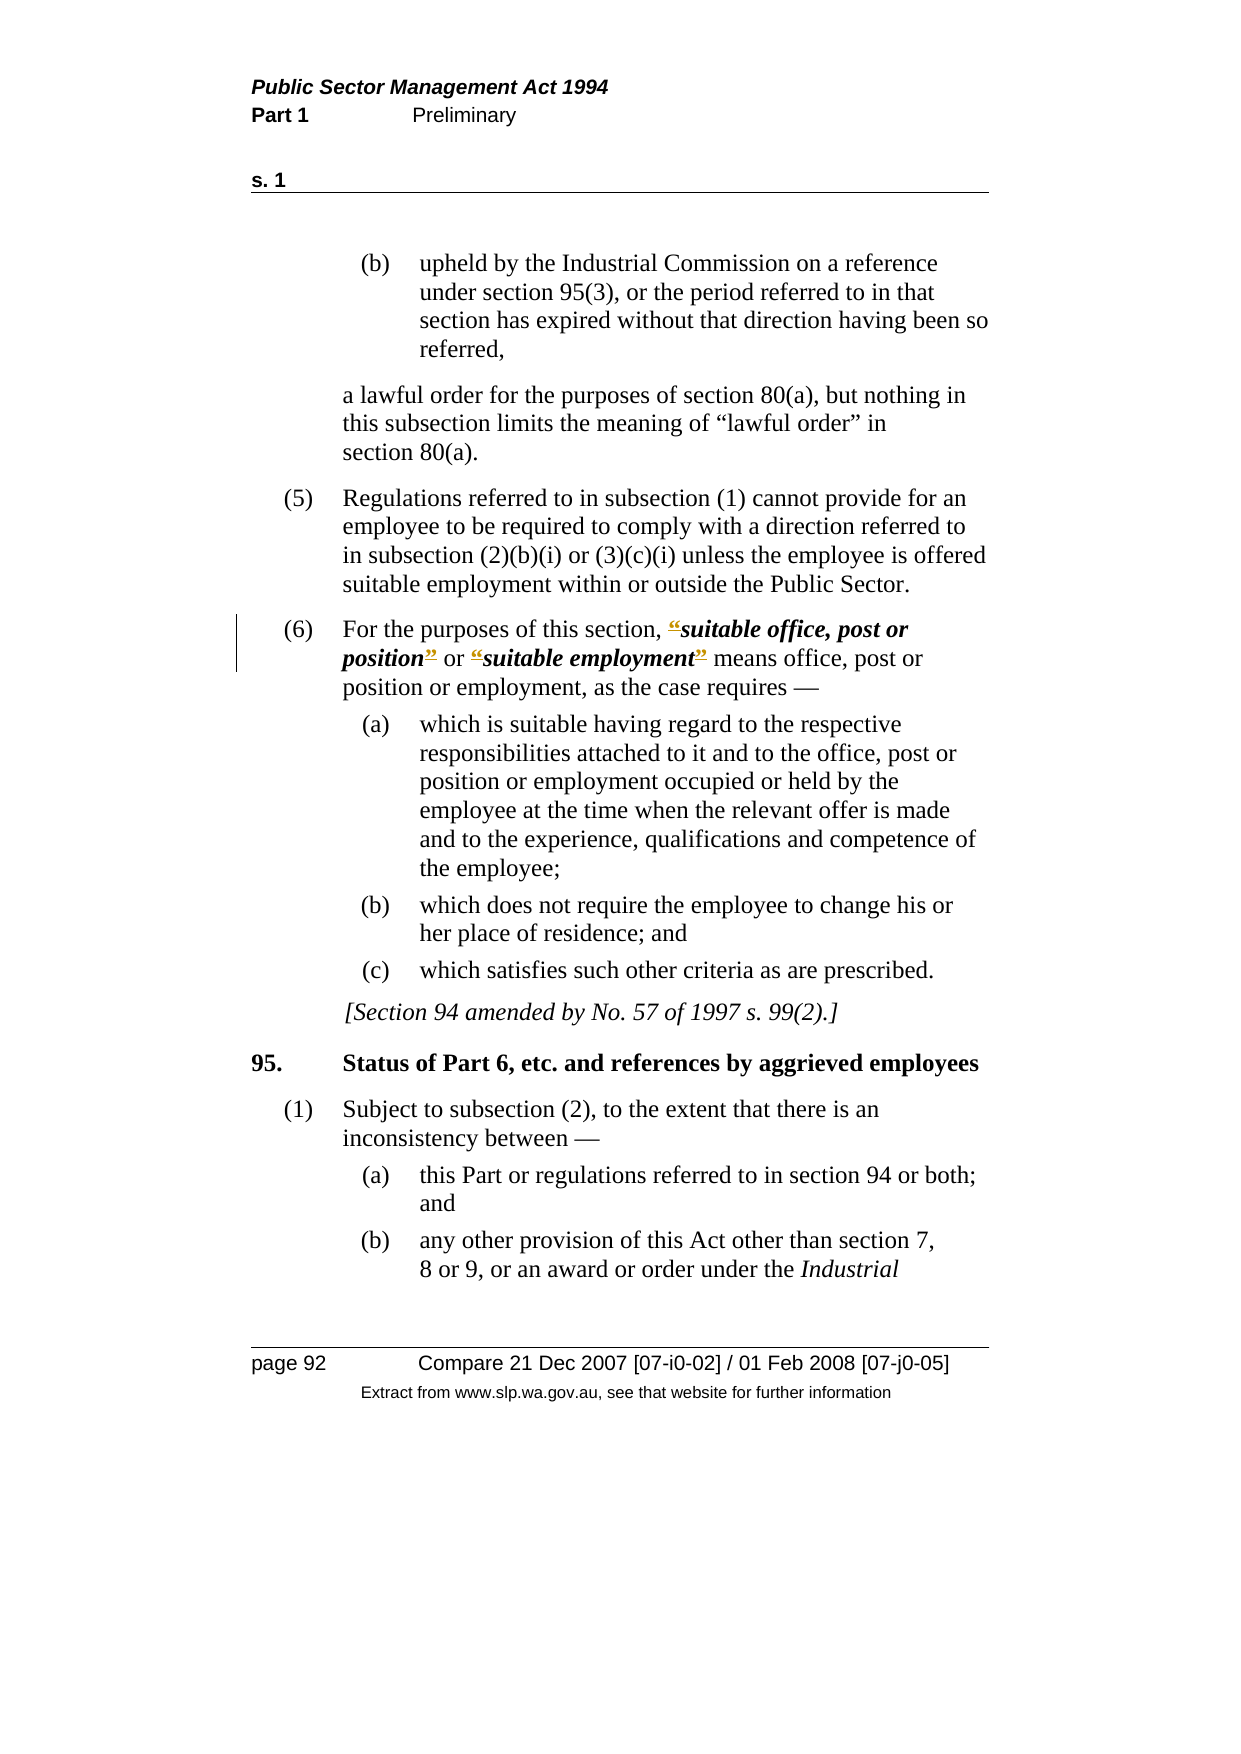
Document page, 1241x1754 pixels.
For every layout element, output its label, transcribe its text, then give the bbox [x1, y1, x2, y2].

subtitle 95. Status of Part 6, etc. and references by aggrieved employees [251, 1048, 989, 1077]
text (c) which satisfies such other criteria as are prescribed. [251, 956, 989, 984]
text [Section 94 amended by No. 57 of 1997 s. 99(2).] [251, 997, 989, 1026]
text (5) Regulations referred to in subsection (1) cannot provide for an employee to be required to comply with a direction referred to in subsection (2)(b)(i) or (3)(c)(i) unless the employee is offered suitable employment within or outside the Public Sector. [251, 483, 989, 598]
text (1) Subject to subsection (2), to the extent that there is an inconsistency between — [251, 1094, 989, 1151]
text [251, 1226, 989, 1283]
text (a) this Part or regulations referred to in section 94 or both; and [251, 1160, 989, 1217]
text (a) which is suitable having regard to the respective responsibilities attached to it and to the office, post or position or employment occupied or held by the employee at the time when the relevant offer is made and to the experience, qualifications and competence of the employee; [251, 709, 989, 881]
text (b) which does not require the employee to change his or her place of residence; and [251, 890, 989, 947]
text a lawful order for the purposes of section 80(a), but nothing in this subsection limits the meaning of “lawful order” in section 80(a). [251, 380, 989, 466]
text (6) For the purposes of this section, suitable office, post or position or suitable employment means office, post or position or employment, as the case requires — [251, 614, 989, 701]
text (b) upheld by the Industrial Commission on a reference under section 95(3), or the period referred to in that section has expired without that direction having been so referred, [251, 248, 989, 363]
